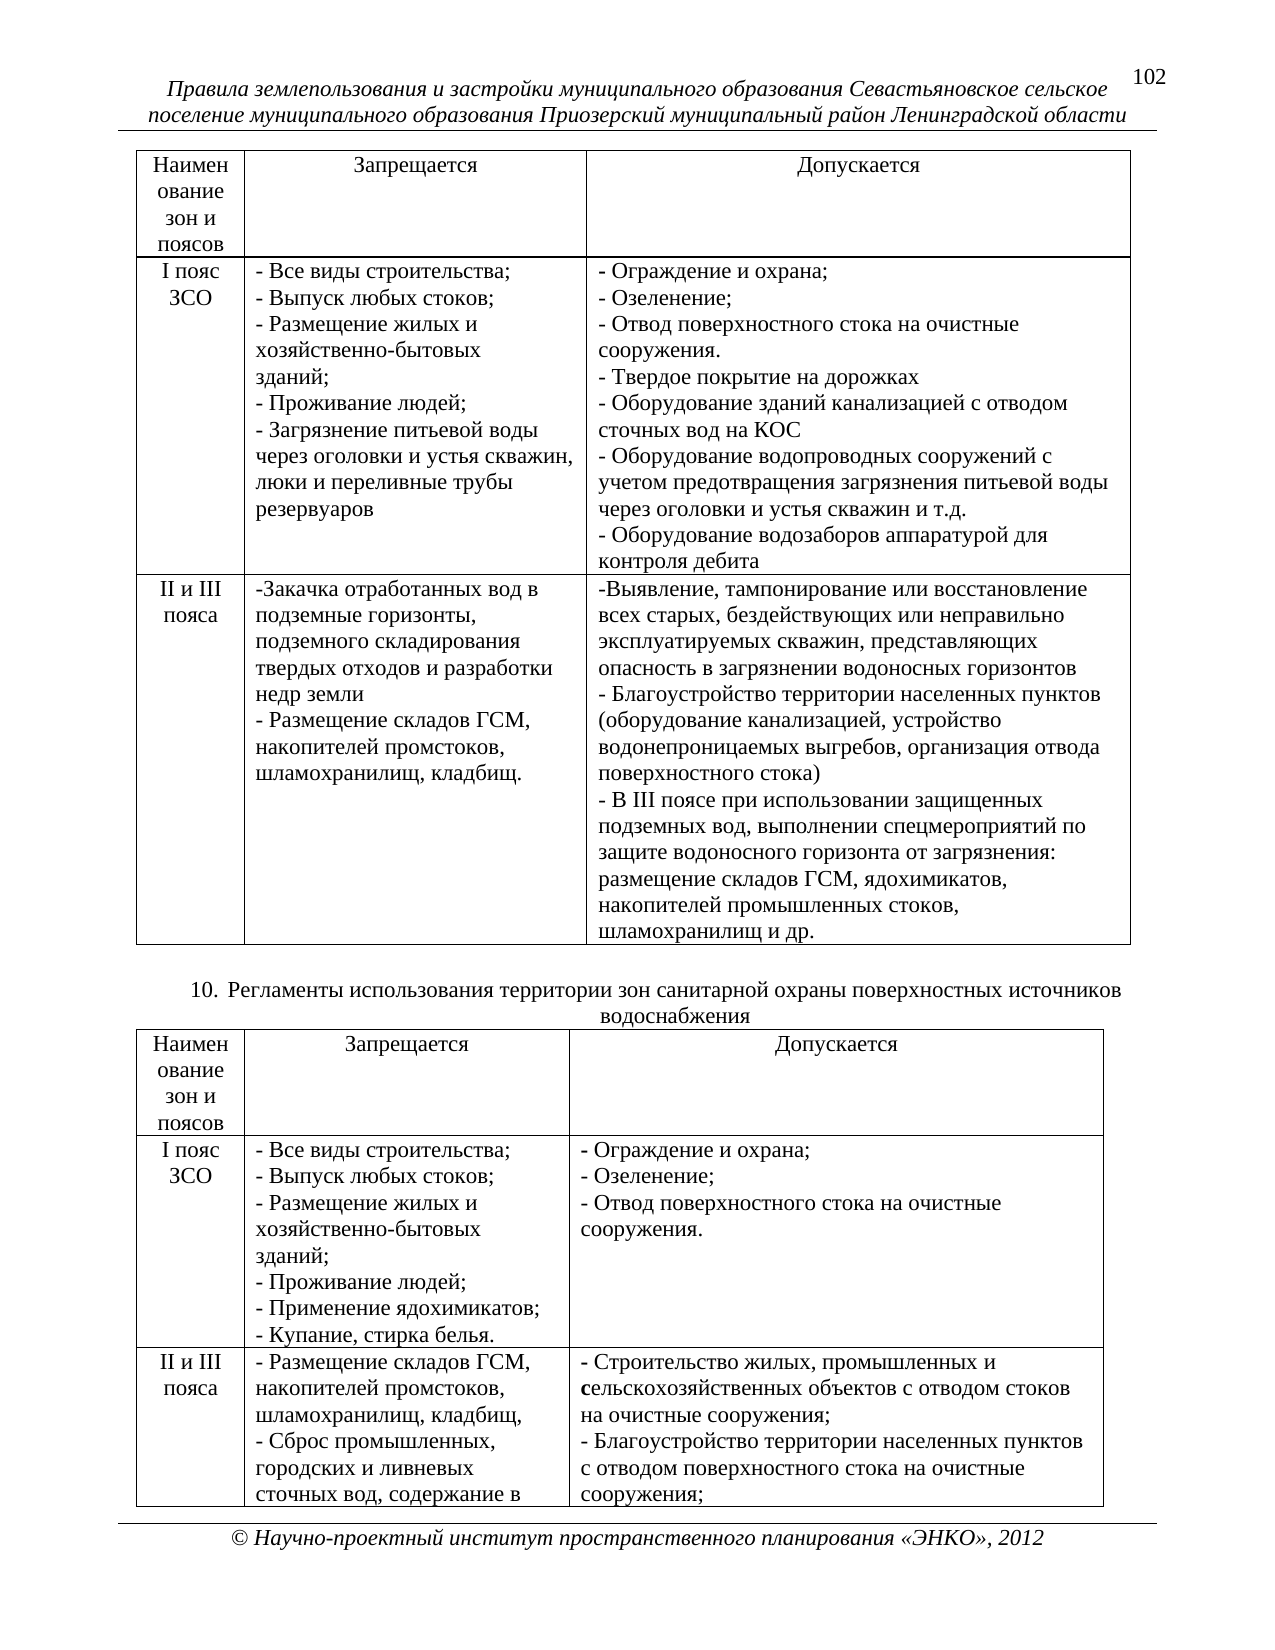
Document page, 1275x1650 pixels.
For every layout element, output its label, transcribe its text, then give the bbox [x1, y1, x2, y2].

table_cell -Закачка отработанных вод в подземные горизонты, подземного складирования твердых отходов и разработки недр земли - Размещение складов ГСМ, накопителей промстоков, шламохранилищ, кладбищ. [245, 575, 586, 944]
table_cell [570, 1348, 1103, 1506]
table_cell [245, 1348, 569, 1506]
table_cell I пояс ЗСО [137, 258, 244, 574]
table_header Допускается [570, 1030, 1103, 1135]
table_cell - Ограждение и охрана; - Озеленение; - Отвод поверхностного стока на очистные сооружения. [570, 1136, 1103, 1347]
table_header Наименование зон и поясов [137, 151, 244, 256]
table_header Запрещается [245, 1030, 569, 1135]
table_cell II и III пояса [137, 575, 244, 944]
table_header Наименование зон и поясов [137, 1030, 244, 1135]
table_cell -Выявление, тампонирование или восстановление всех старых, бездействующих или неправильно эксплуатируемых скважин, представляющих опасность в загрязнении водоносных горизонтов - Благоустройство территории населенных пунктов (оборудование канализацией, устройство водонепроницаемых выгребов, организация отвода поверхностного стока) - В III поясе при использовании защищенных подземных вод, выполнении спецмероприятий по защите водоносного горизонта от загрязнения: размещение складов ГСМ, ядохимикатов, накопителей промышленных стоков, шламохранилищ и др. [587, 575, 1130, 944]
table_cell II и III пояса [137, 1348, 244, 1506]
table_header Допускается [587, 151, 1130, 256]
table_header Запрещается [245, 151, 586, 256]
table_cell - Все виды строительства; - Выпуск любых стоков; - Размещение жилых и хозяйственно-бытовых зданий; - Проживание людей; - Загрязнение питьевой воды через оголовки и устья скважин, люки и переливные трубы резервуаров [245, 258, 586, 574]
table_cell - Все виды строительства; - Выпуск любых стоков; - Размещение жилых и хозяйственно-бытовых зданий; - Проживание людей; - Применение ядохимикатов; - Купание, стирка белья. [245, 1136, 569, 1347]
list Регламенты использования территории зон санитарной охраны поверхностных источников водоснабжения [156, 976, 1157, 1029]
table_cell - Ограждение и охрана; - Озеленение; - Отвод поверхностного стока на очистные сооружения. - Твердое покрытие на дорожках - Оборудование зданий канализацией с отводом сточных вод на КОС - Оборудование водопроводных сооружений с учетом предотвращения загрязнения питьевой воды через оголовки и устья скважин и т.д. - Оборудование водозаборов аппаратурой для контроля дебита [587, 258, 1130, 574]
table_cell I пояс ЗСО [137, 1136, 244, 1347]
